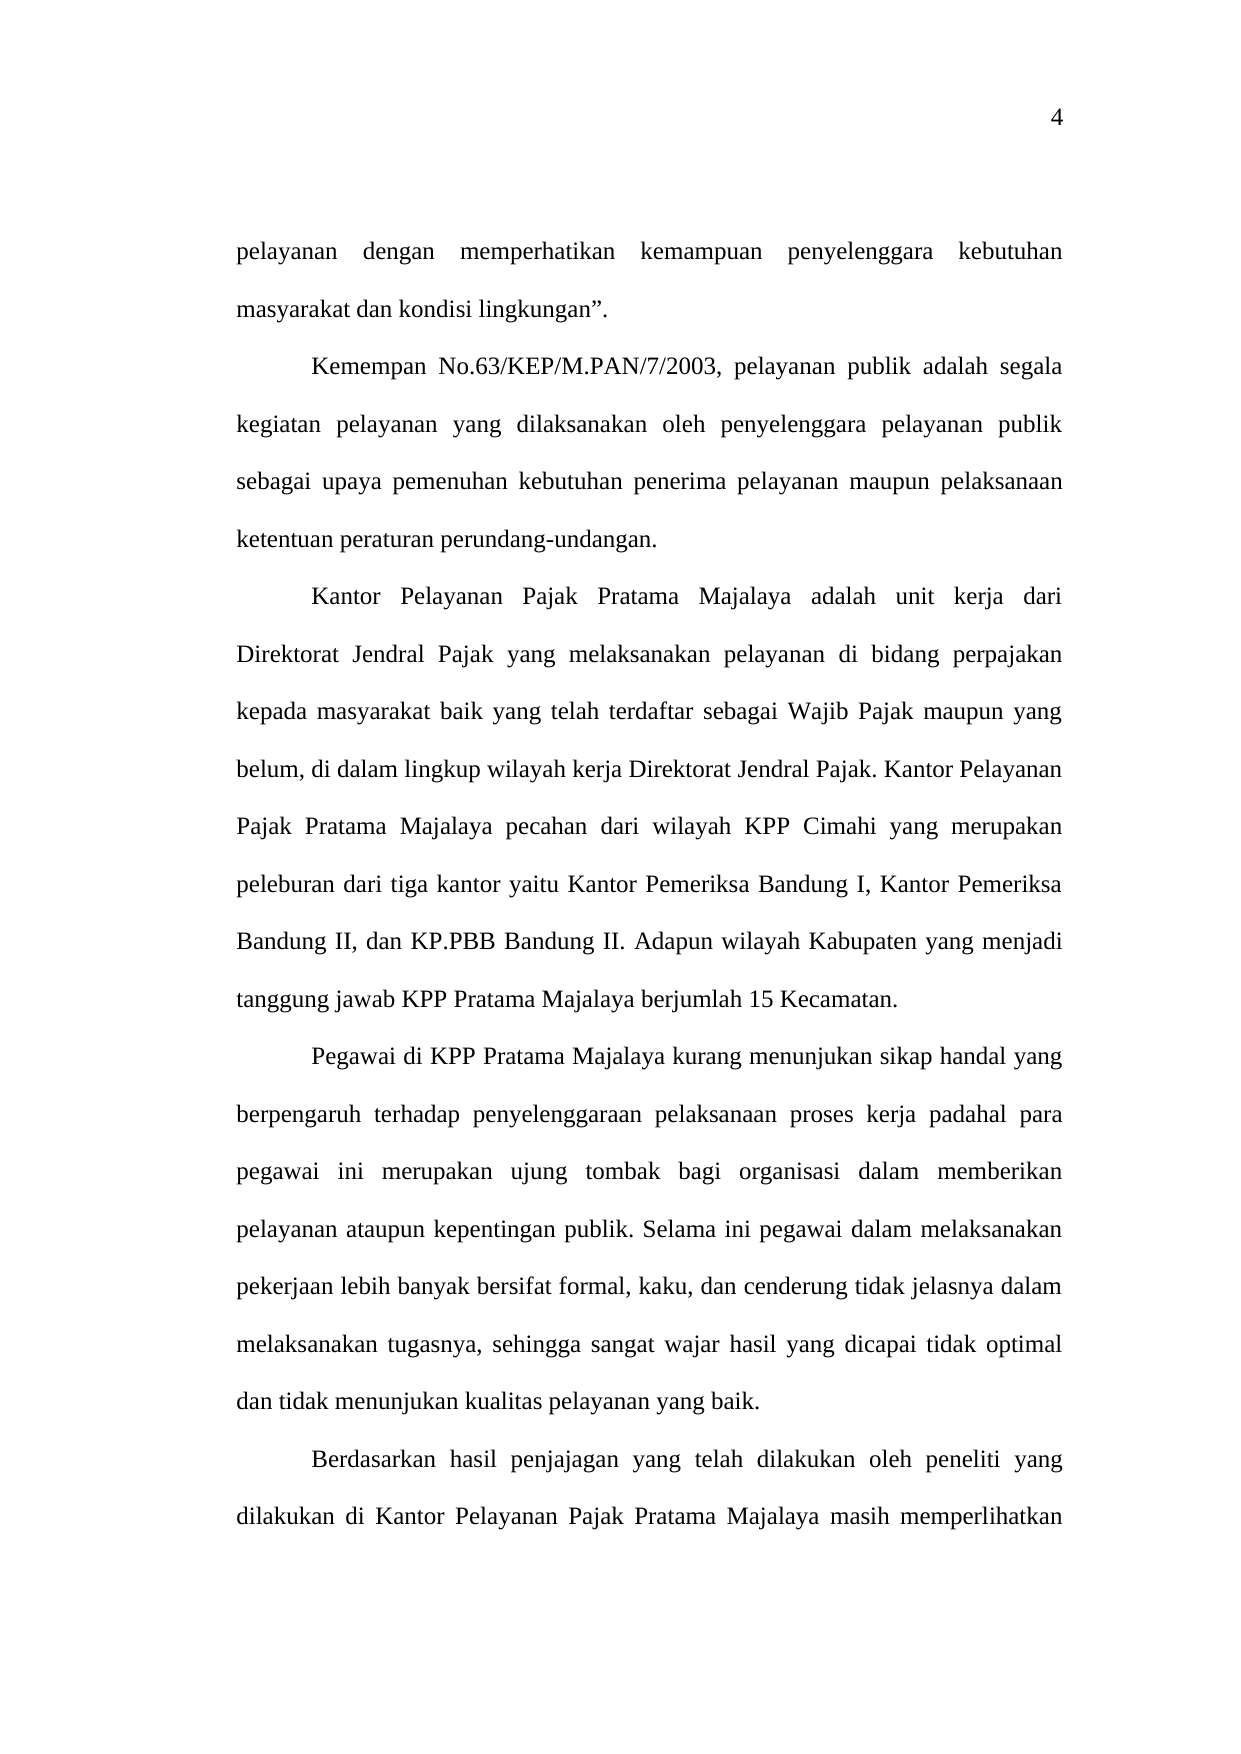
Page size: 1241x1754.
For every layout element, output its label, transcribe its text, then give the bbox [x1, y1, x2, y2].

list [236, 1444, 1063, 1530]
list Kemempan No.63/KEP/M.PAN/7/2003, pelayanan publik adalah segala kegiatan pelayanan yang dilaksanakan oleh penyelenggara pelayanan publik sebagai upaya pemenuhan kebutuhan penerima pelayanan maupun pelaksanaan ketentuan peraturan perundang-undangan. [236, 351, 1063, 552]
list Kantor Pelayanan Pajak Pratama Majalaya adalah unit kerja dari Direktorat Jendral Pajak yang melaksanakan pelayanan di bidang perpajakan kepada masyarakat baik yang telah terdaftar sebagai Wajib Pajak maupun yang belum, di dalam lingkup wilayah kerja Direktorat Jendral Pajak. Kantor Pelayanan Pajak Pratama Majalaya pecahan dari wilayah KPP Cimahi yang merupakan peleburan dari tiga kantor yaitu Kantor Pemeriksa Bandung I, Kantor Pemeriksa Bandung II, dan KP.PBB Bandung II. Adapun wilayah Kabupaten yang menjadi tanggung jawab KPP Pratama Majalaya berjumlah 15 Kecamatan. [236, 581, 1063, 1012]
list Pegawai di KPP Pratama Majalaya kurang menunjukan sikap handal yang berpengaruh terhadap penyelenggaraan pelaksanaan proses kerja padahal para pegawai ini merupakan ujung tombak bagi organisasi dalam memberikan pelayanan ataupun kepentingan publik. Selama ini pegawai dalam melaksanakan pekerjaan lebih banyak bersifat formal, kaku, dan cenderung tidak jelasnya dalam melaksanakan tugasnya, sehingga sangat wajar hasil yang dicapai tidak optimal dan tidak menunjukan kualitas pelayanan yang baik. [236, 1041, 1063, 1415]
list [236, 236, 1063, 322]
